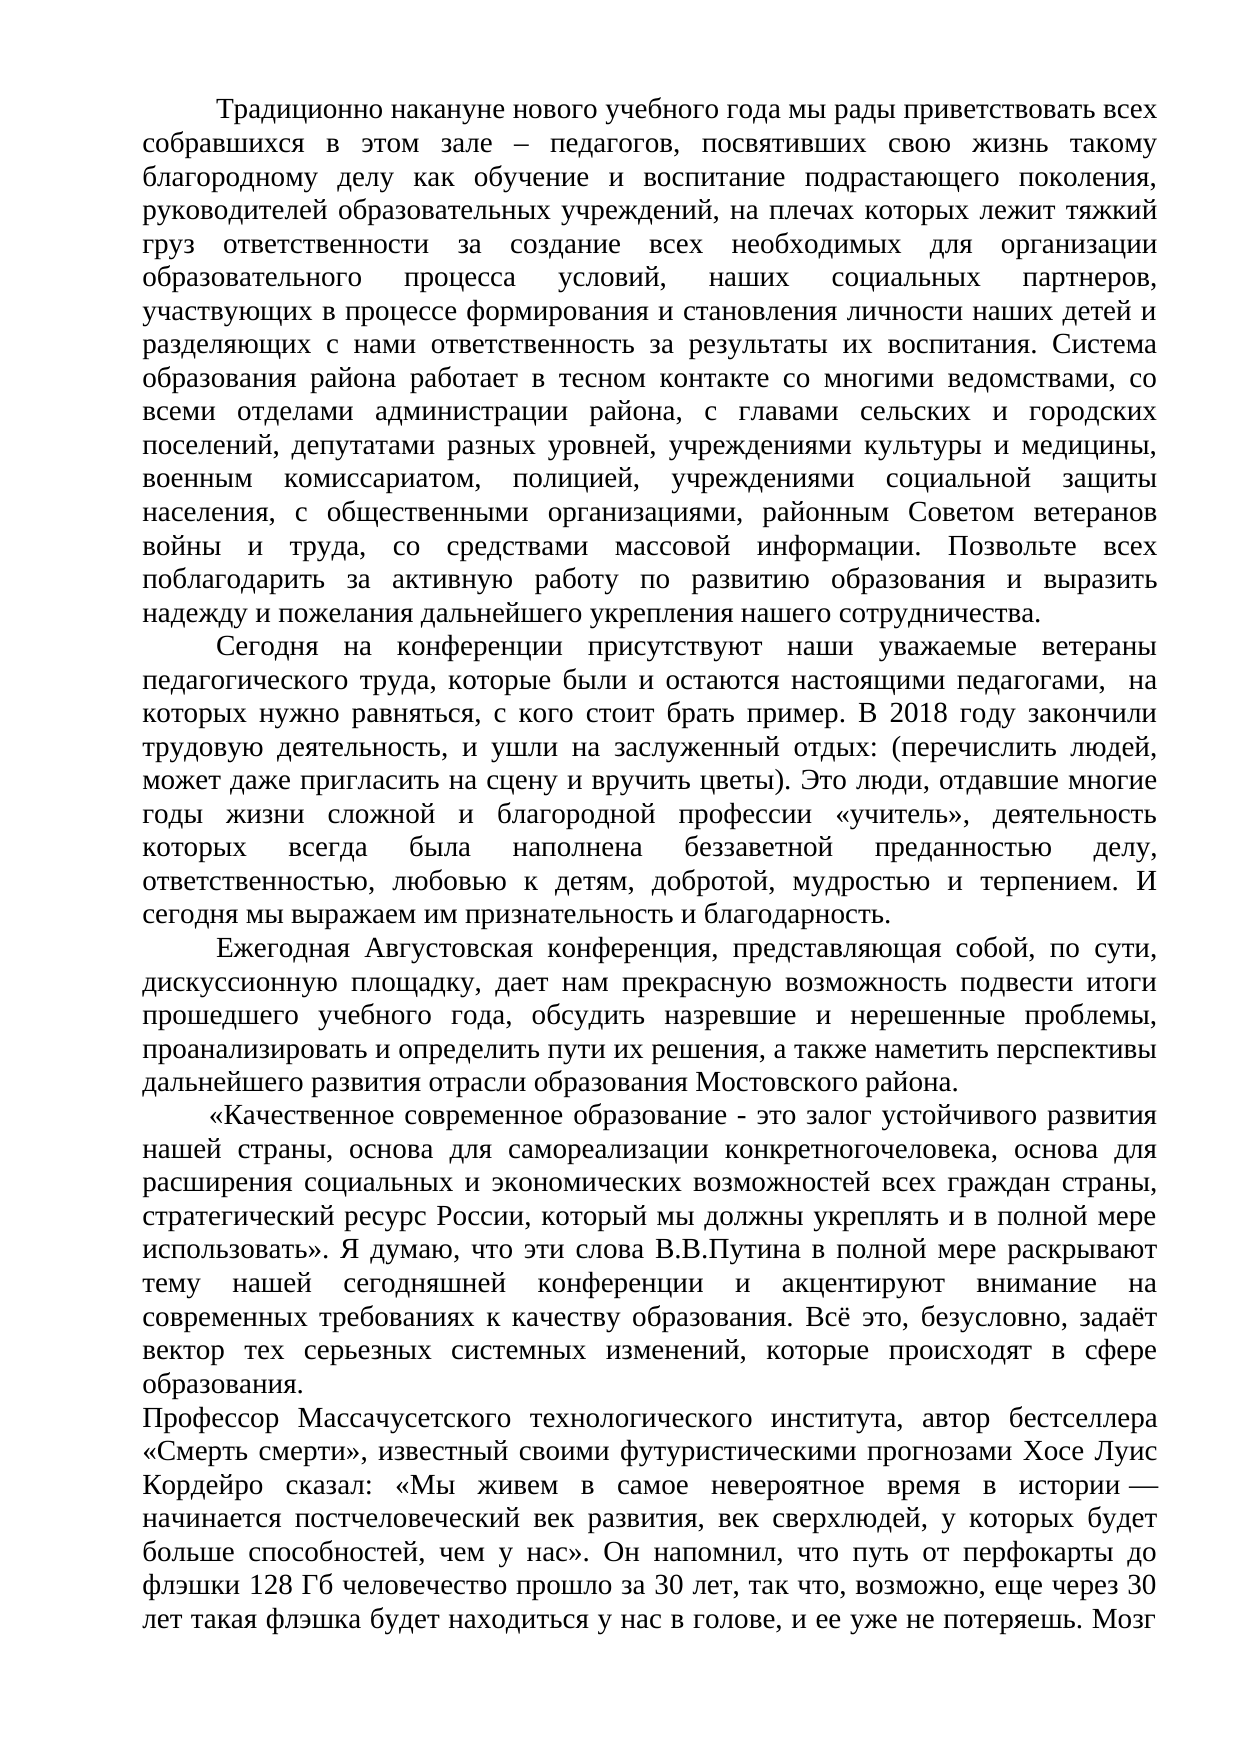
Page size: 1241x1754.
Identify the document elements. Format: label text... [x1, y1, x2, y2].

text Сегодня на конференции присутствуют наши уважаемые ветераны педагогического труда, которые были и остаются настоящими педагогами, на которых нужно равняться, с кого стоит брать пример. В 2018 году закончили трудовую деятельность, и ушли на заслуженный отдых: (перечислить людей, может даже пригласить на сцену и вручить цветы). Это люди, отдавшие многие годы жизни сложной и благородной профессии «учитель», деятельность которых всегда была наполнена беззаветной преданностью делу, ответственностью, любовью к детям, добротой, мудростью и терпением. И сегодня мы выражаем им признательность и благодарность. [142, 628, 1158, 930]
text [142, 1400, 1158, 1634]
text «Качественное современное образование - это залог устойчивого развития нашей страны, основа для самореализации конкретногочеловека, основа для расширения социальных и экономических возможностей всех граждан страны, стратегический ресурс России, который мы должны укреплять и в полной мере использовать». Я думаю, что эти слова В.В.Путина в полной мере раскрывают тему нашей сегодняшней конференции и акцентируют внимание на современных требованиях к качеству образования. Всё это, безусловно, задаёт вектор тех серьезных системных изменений, которые происходят в сфере образования. [142, 1098, 1158, 1400]
text Традиционно накануне нового учебного года мы рады приветствовать всех собравшихся в этом зале – педагогов, посвятивших свою жизнь такому благородному делу как обучение и воспитание подрастающего поколения, руководителей образовательных учреждений, на плечах которых лежит тяжкий груз ответственности за создание всех необходимых для организации образовательного процесса условий, наших социальных партнеров, участвующих в процессе формирования и становления личности наших детей и разделяющих с нами ответственность за результаты их воспитания. Система образования района работает в тесном контакте со многими ведомствами, со всеми отделами администрации района, с главами сельских и городских поселений, депутатами разных уровней, учреждениями культуры и медицины, военным комиссариатом, полицией, учреждениями социальной защиты населения, с общественными организациями, районным Советом ветеранов войны и труда, со средствами массовой информации. Позвольте всех поблагодарить за активную работу по развитию образования и выразить надежду и пожелания дальнейшего укрепления нашего сотрудничества. [142, 92, 1158, 628]
text Ежегодная Августовская конференция, представляющая собой, по сути, дискуссионную площадку, дает нам прекрасную возможность подвести итоги прошедшего учебного года, обсудить назревшие и нерешенные проблемы, проанализировать и определить пути их решения, а также наметить перспективы дальнейшего развития отрасли образования Мостовского района. [142, 930, 1158, 1098]
